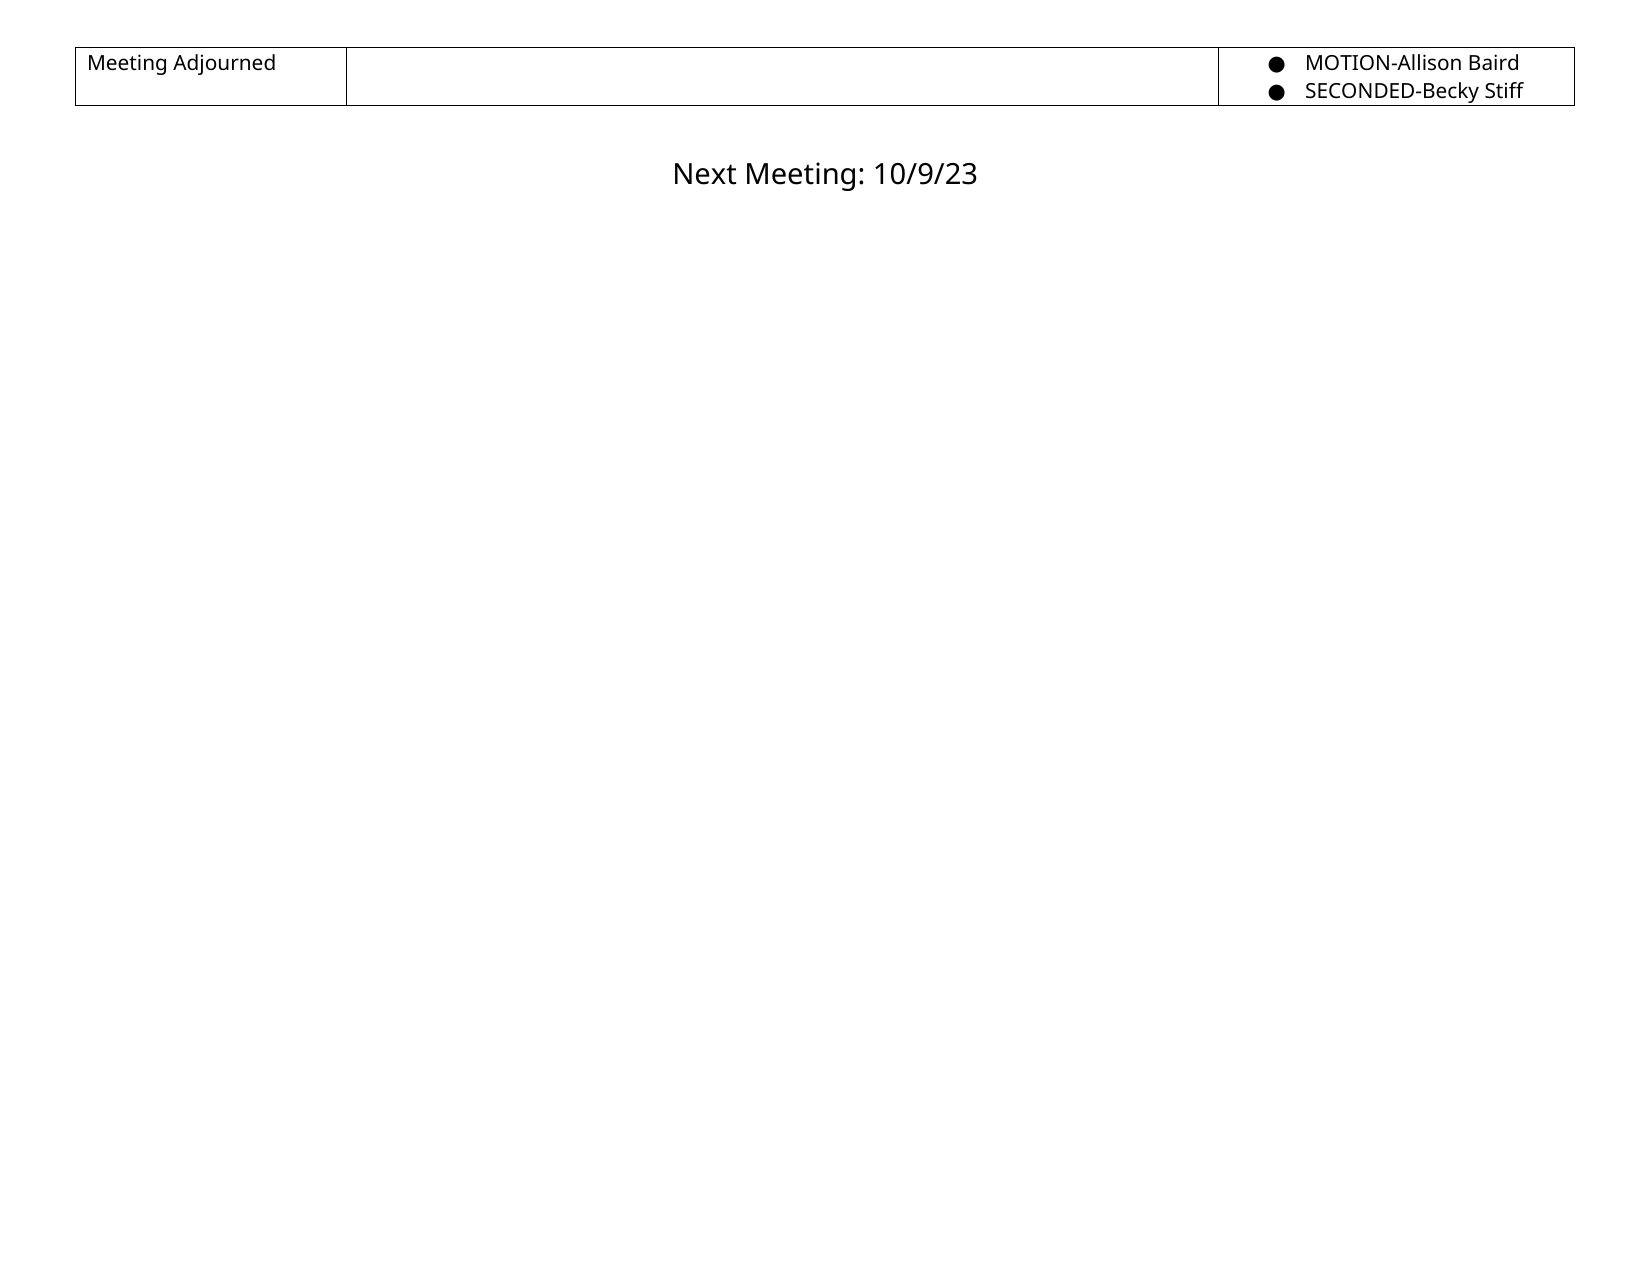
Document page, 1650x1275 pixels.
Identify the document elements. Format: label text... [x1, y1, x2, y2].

text Next Meeting: 10/9/23 [75, 153, 1575, 193]
table_cell Meeting Adjourned [76, 48, 346, 105]
table_cell [347, 48, 1218, 105]
table_cell MOTION-Allison Baird SECONDED-Becky Stiff [1219, 48, 1574, 105]
